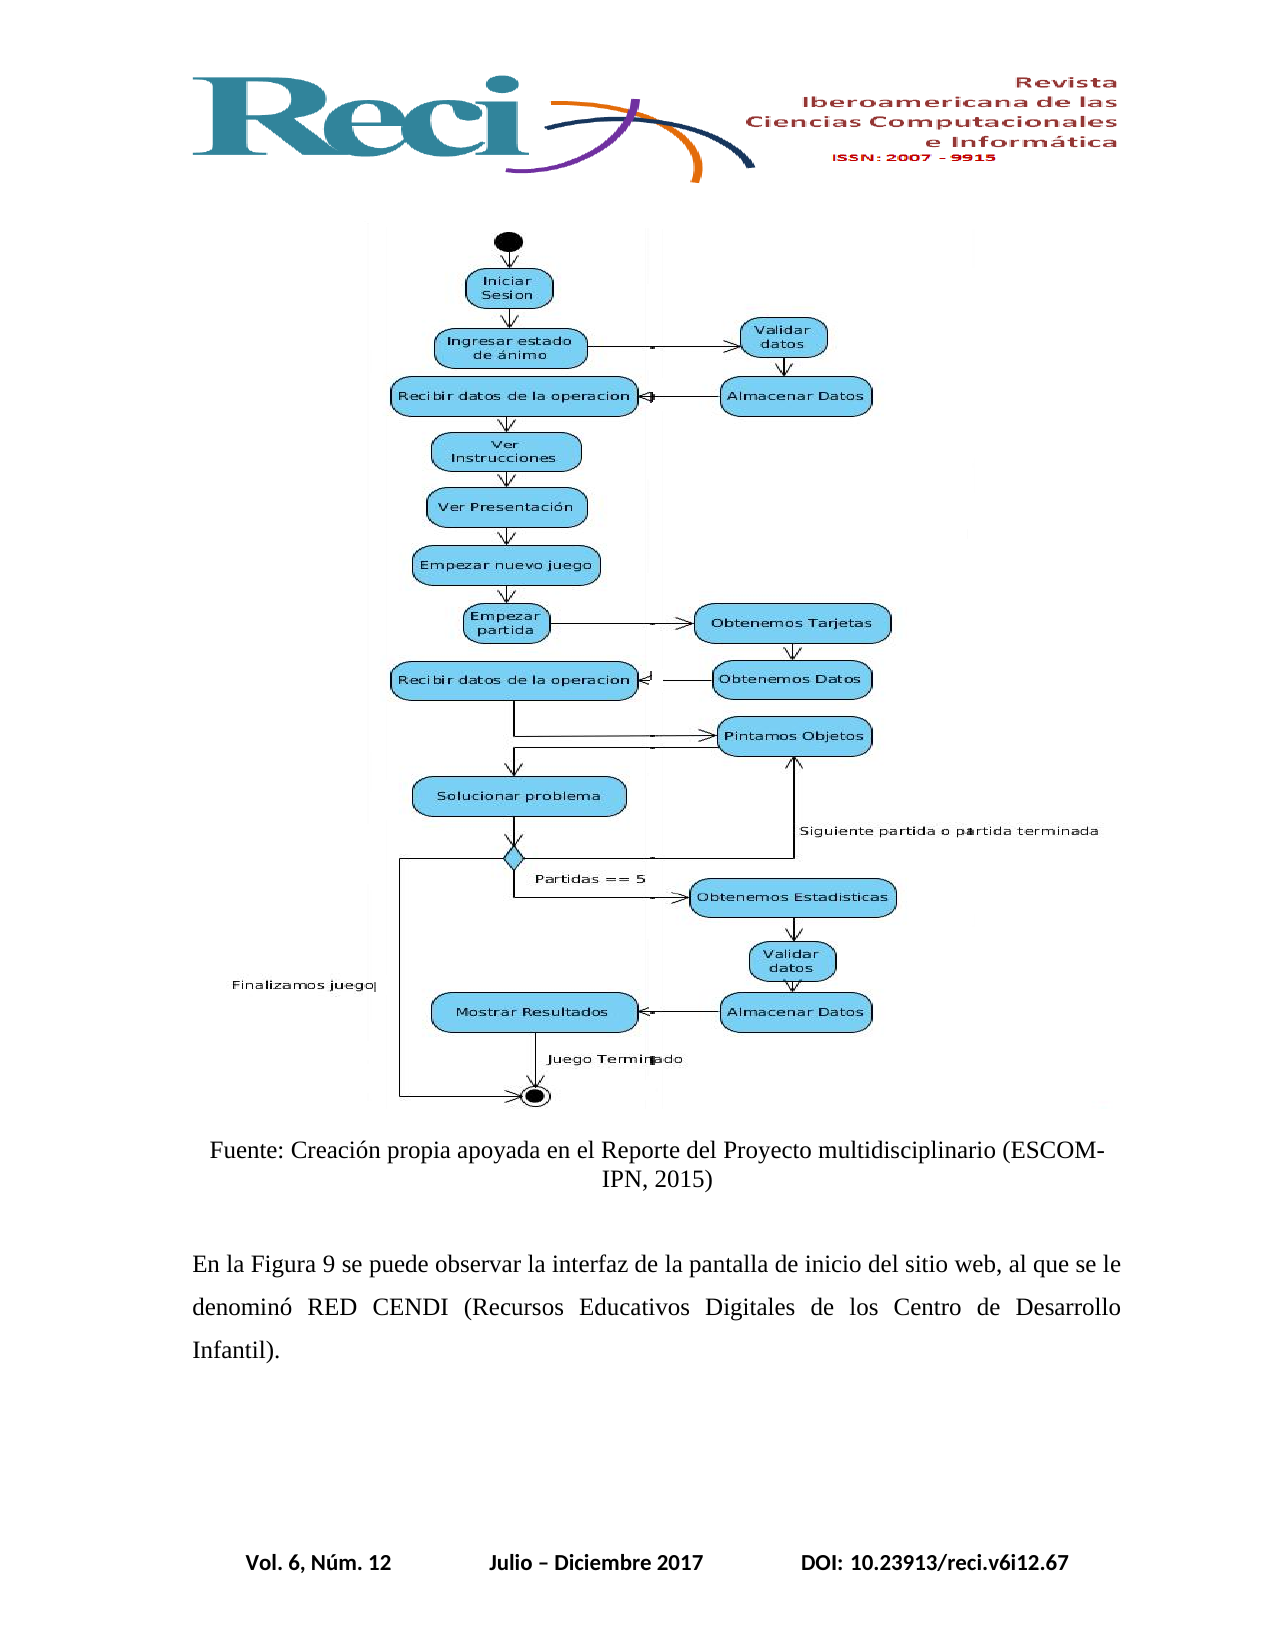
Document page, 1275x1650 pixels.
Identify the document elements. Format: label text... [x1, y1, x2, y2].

text En la Figura 9 se puede observar la interfaz de la pantalla de inicio del sitio web, al que se le denominó RED CENDI (Recursos Educativos Digitales de los Centro de Desarrollo Infantil). [192, 1249, 1122, 1364]
picture [206, 221, 1113, 1109]
picture [192, 73, 1122, 184]
text Fuente: Creación propia apoyada en el Reporte del Proyecto multidisciplinario (ESCOM-IPN, 2015) [192, 1136, 1122, 1193]
